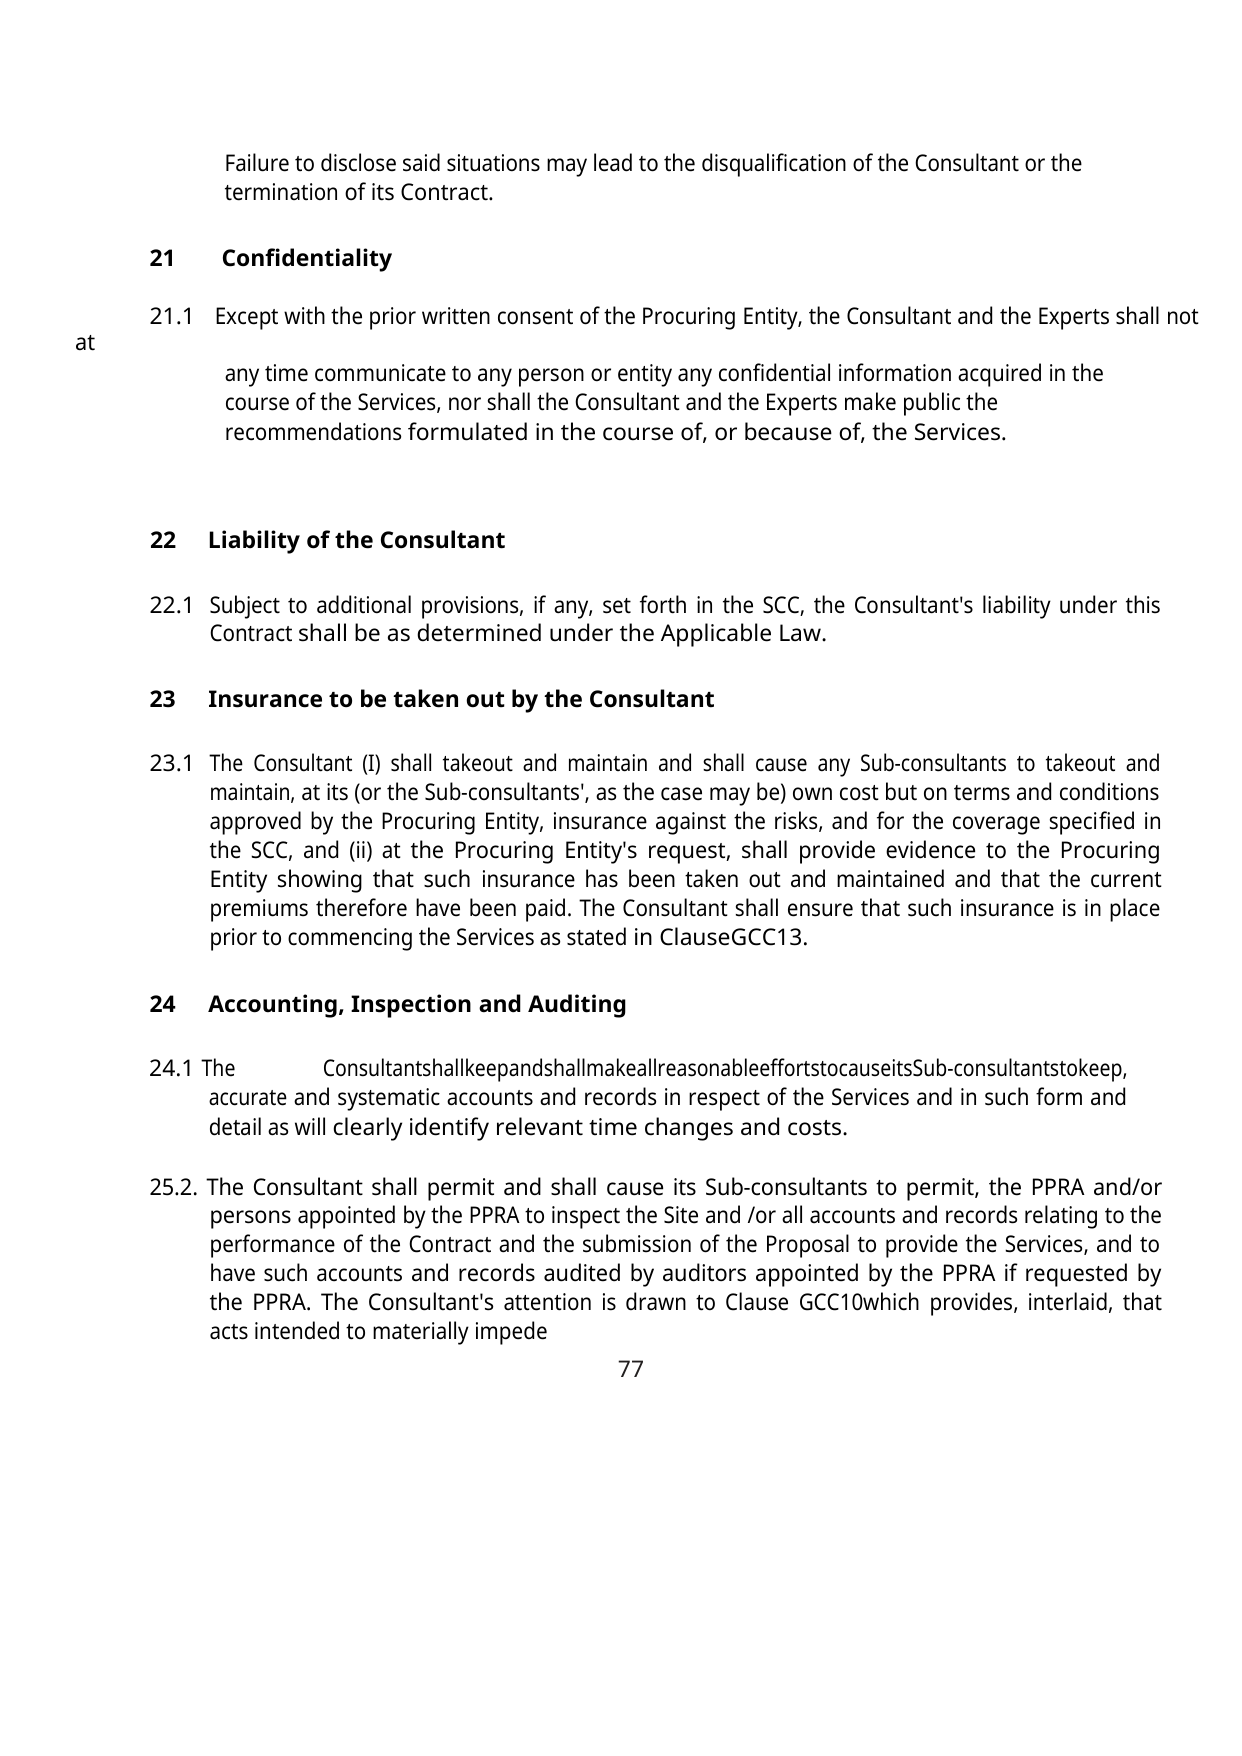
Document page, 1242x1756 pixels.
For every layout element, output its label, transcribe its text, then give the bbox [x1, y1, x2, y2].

subtitle Confidentiality [149, 242, 1221, 273]
text Failure to disclose said situations may lead to the disqualification of the Consultant or the termination of its Contract. [224, 147, 1161, 207]
text 77 [315, 1353, 947, 1384]
subtitle Accounting, Inspection and Auditing [149, 988, 1221, 1019]
subtitle Insurance to be taken out by the Consultant [149, 683, 1221, 714]
text any time communicate to any person or entity any confidential information acquired in the course of the Services, nor shall the Consultant and the Experts make public the recommendations formulated in the course of, or because of, the Services. [224, 358, 1150, 447]
text at [75, 329, 1221, 356]
list The Consultant (I) shall takeout and maintain and shall cause any Sub-consultants to takeout and maintain, at its (or the Sub-consultants', as the case may be) own cost but on terms and conditions approved by the Procuring Entity, insurance against the risks, and for the coverage specified in the SCC, and (ii) at the Procuring Entity's request, shall provide evidence to the Procuring Entity showing that such insurance has been taken out and maintained and that the current premiums therefore have been paid. The Consultant shall ensure that such insurance is in place prior to commencing the Services as stated in ClauseGCC13. [149, 749, 1162, 952]
list Except with the prior written consent of the Procuring Entity, the Consultant and the Experts shall not [149, 304, 1221, 329]
list Subject to additional provisions, if any, set forth in the SCC, the Consultant's liability under this Contract shall be as determined under the Applicable Law. [149, 590, 1161, 648]
list The ConsultantshallkeepandshallmakeallreasonableeffortstocauseitsSub-consultantstokeep, accurate and systematic accounts and records in respect of the Services and in such form and detail as will clearly identify relevant time changes and costs. [149, 1053, 1128, 1142]
subtitle Liability of the Consultant [150, 524, 1221, 556]
text 25.2. The Consultant shall permit and shall cause its Sub-consultants to permit, the PPRA and/or persons appointed by the PPRA to inspect the Site and /or all accounts and records relating to the performance of the Contract and the submission of the Proposal to provide the Services, and to have such accounts and records audited by auditors appointed by the PPRA if requested by the PPRA. The Consultant's attention is drawn to Clause GCC10which provides, interlaid, that acts intended to materially impede [149, 1172, 1162, 1346]
